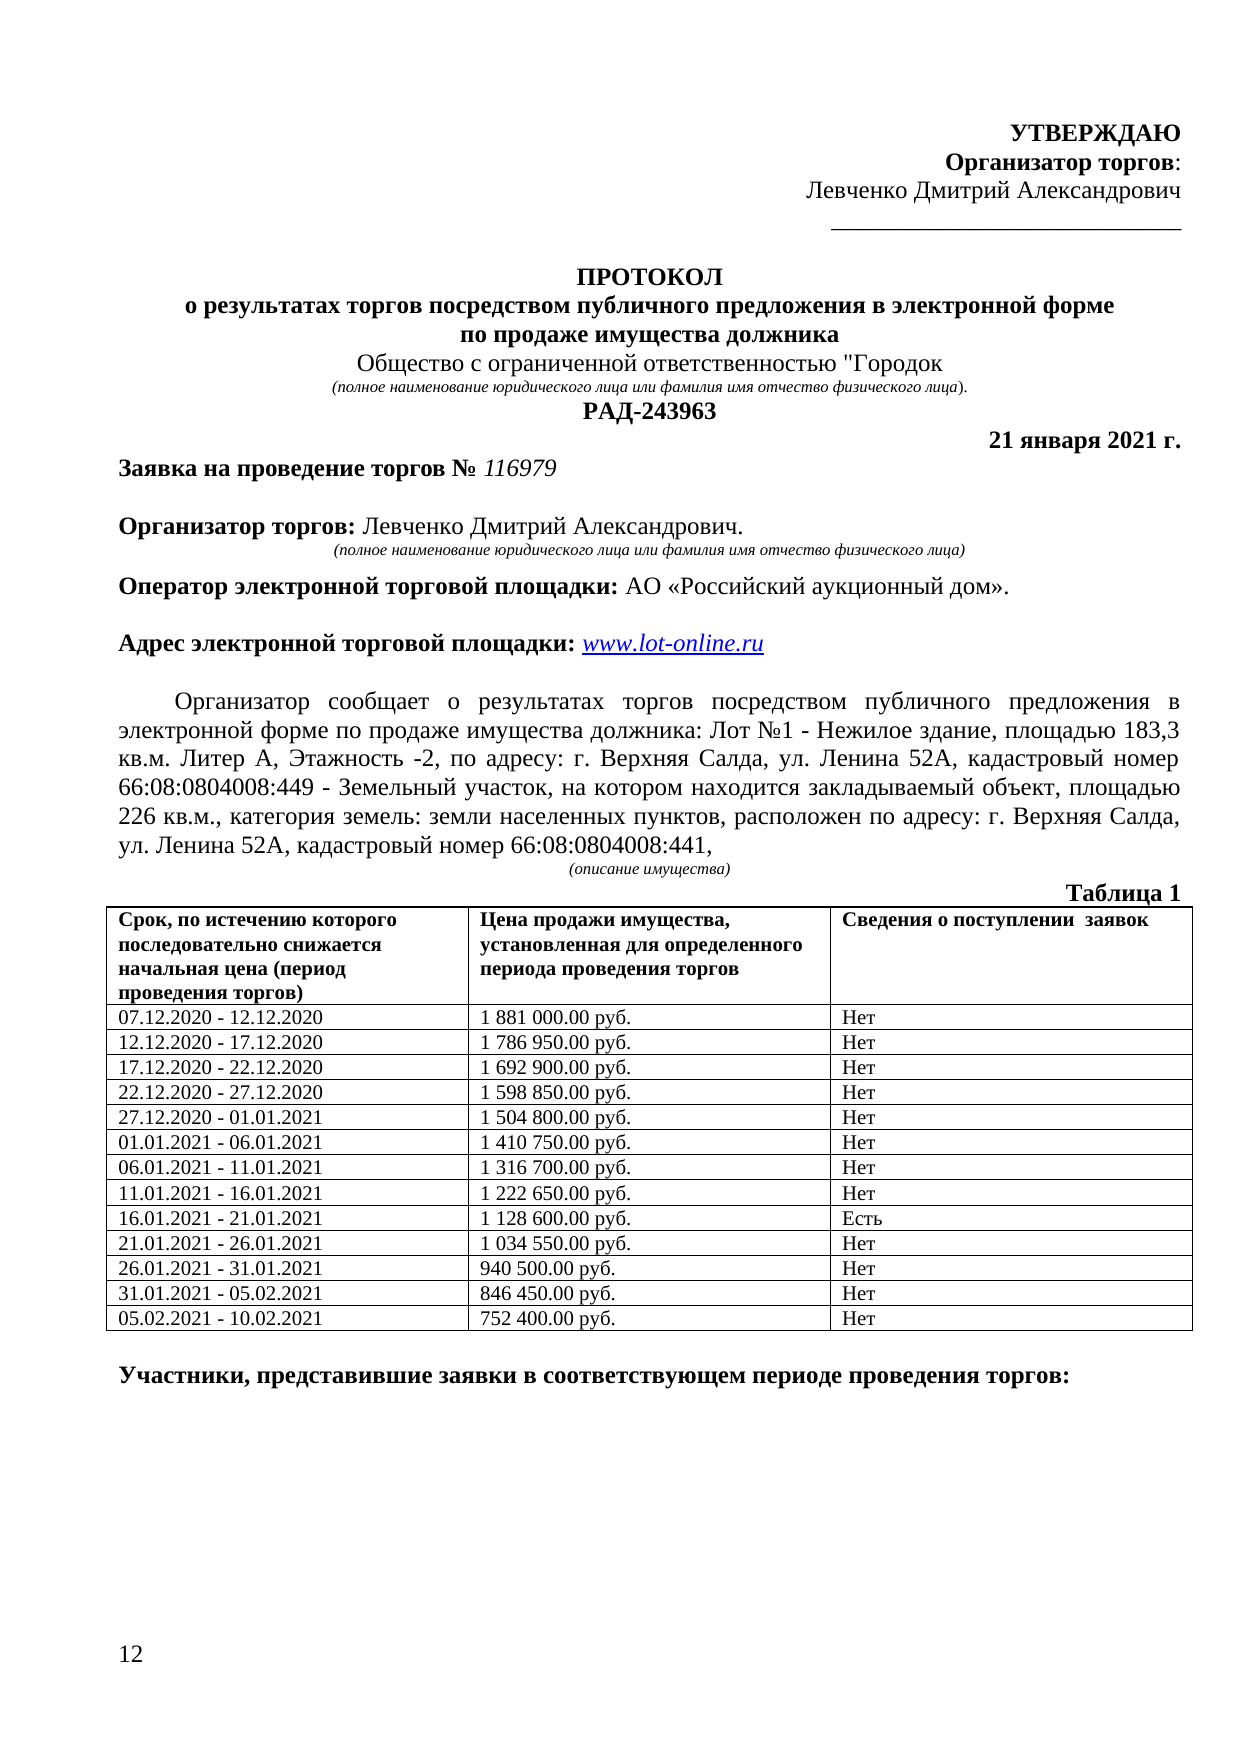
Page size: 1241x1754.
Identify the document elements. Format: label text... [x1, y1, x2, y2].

table_cell 1 222 650.00 руб. [469, 1180, 830, 1204]
table_cell Нет [831, 1030, 1192, 1054]
text Таблица 1 [118, 878, 1181, 906]
table_cell 31.01.2021 - 05.02.2021 [107, 1281, 468, 1305]
table_cell Нет [831, 1155, 1192, 1179]
table_cell 05.02.2021 - 10.02.2021 [107, 1306, 468, 1330]
table_cell 1 786 950.00 руб. [469, 1030, 830, 1054]
text по продаже имущества должника [118, 319, 1181, 348]
text РАД-243963 [118, 396, 1181, 425]
text Левченко Дмитрий Александрович [118, 176, 1181, 204]
table_cell 752 400.00 руб. [469, 1306, 830, 1330]
table_cell Нет [831, 1256, 1192, 1280]
table_cell 1 410 750.00 руб. [469, 1130, 830, 1154]
text Адрес электронной торговой площадки: www.lot-online.ru [118, 628, 1181, 657]
table_cell Нет [831, 1281, 1192, 1305]
text (полное наименование юридического лица или фамилия имя отчество физического лица). [118, 377, 1181, 396]
table_cell 1 034 550.00 руб. [469, 1231, 830, 1255]
table_cell 12.12.2020 - 17.12.2020 [107, 1030, 468, 1054]
table_cell 26.01.2021 - 31.01.2021 [107, 1256, 468, 1280]
table_cell 1 881 000.00 руб. [469, 1005, 830, 1029]
text (описание имущества) [118, 858, 1181, 878]
table_cell 940 500.00 руб. [469, 1256, 830, 1280]
text (полное наименование юридического лица или фамилия имя отчество физического лица) [118, 540, 1181, 559]
table_header Цена продажи имущества, установленная для определенного периода проведения торгов [469, 908, 830, 1004]
text Общество с ограниченной ответственностью "Городок [118, 348, 1181, 377]
table_cell 16.01.2021 - 21.01.2021 [107, 1206, 468, 1229]
table_cell 01.01.2021 - 06.01.2021 [107, 1130, 468, 1154]
table_cell 1 316 700.00 руб. [469, 1155, 830, 1179]
table_cell 846 450.00 руб. [469, 1281, 830, 1305]
table_cell Нет [831, 1180, 1192, 1204]
table_cell 1 692 900.00 руб. [469, 1055, 830, 1079]
table_cell Нет [831, 1306, 1192, 1330]
text Заявка на проведение торгов № 116979 [118, 453, 1181, 482]
table_cell Нет [831, 1005, 1192, 1029]
table_cell 11.01.2021 - 16.01.2021 [107, 1180, 468, 1204]
table_cell 1 598 850.00 руб. [469, 1080, 830, 1104]
text Организатор сообщает о результатах торгов посредством публичного предложения в электронной форме по продаже имущества должника: Лот №1 - Нежилое здание, площадью 183,3 кв.м. Литер А, Этажность -2, по адресу: г. Верхняя Салда, ул. Ленина 52А, кадастровый номер 66:08:0804008:449 - Земельный участок, на котором находится закладываемый объект, площадью 226 кв.м., категория земель: земли населенных пунктов, расположен по адресу: г. Верхняя Салда, ул. Ленина 52А, кадастровый номер 66:08:0804008:441, [118, 686, 1181, 858]
table_cell Есть [831, 1206, 1192, 1229]
table_cell 06.01.2021 - 11.01.2021 [107, 1155, 468, 1179]
table_header Срок, по истечению которого последовательно снижается начальная цена (период проведения торгов) [107, 908, 468, 1004]
table_cell 21.01.2021 - 26.01.2021 [107, 1231, 468, 1255]
table_cell 17.12.2020 - 22.12.2020 [107, 1055, 468, 1079]
table_cell 1 504 800.00 руб. [469, 1105, 830, 1129]
table_cell Нет [831, 1130, 1192, 1154]
table_cell Нет [831, 1231, 1192, 1255]
text ____________________________ [118, 204, 1181, 233]
text Оператор электронной торговой площадки: АО «Российский аукционный дом». [118, 571, 1181, 600]
text Организатор торгов: Левченко Дмитрий Александрович. [118, 511, 1181, 540]
table_cell 07.12.2020 - 12.12.2020 [107, 1005, 468, 1029]
table_header Сведения о поступлении заявок [831, 908, 1192, 1004]
table_cell Нет [831, 1105, 1192, 1129]
table_cell Нет [831, 1080, 1192, 1104]
text УТВЕРЖДАЮ [118, 118, 1181, 147]
table_cell 27.12.2020 - 01.01.2021 [107, 1105, 468, 1129]
text ПРОТОКОЛ [118, 262, 1181, 291]
text Участники, представившие заявки в соответствующем периоде проведения торгов: [118, 1360, 1181, 1388]
text о результатах торгов посредством публичного предложения в электронной форме [118, 291, 1181, 319]
text 21 января 2021 г. [118, 425, 1181, 453]
table_cell 1 128 600.00 руб. [469, 1206, 830, 1229]
table_cell 22.12.2020 - 27.12.2020 [107, 1080, 468, 1104]
text Организатор торгов: [118, 147, 1181, 176]
table_cell Нет [831, 1055, 1192, 1079]
